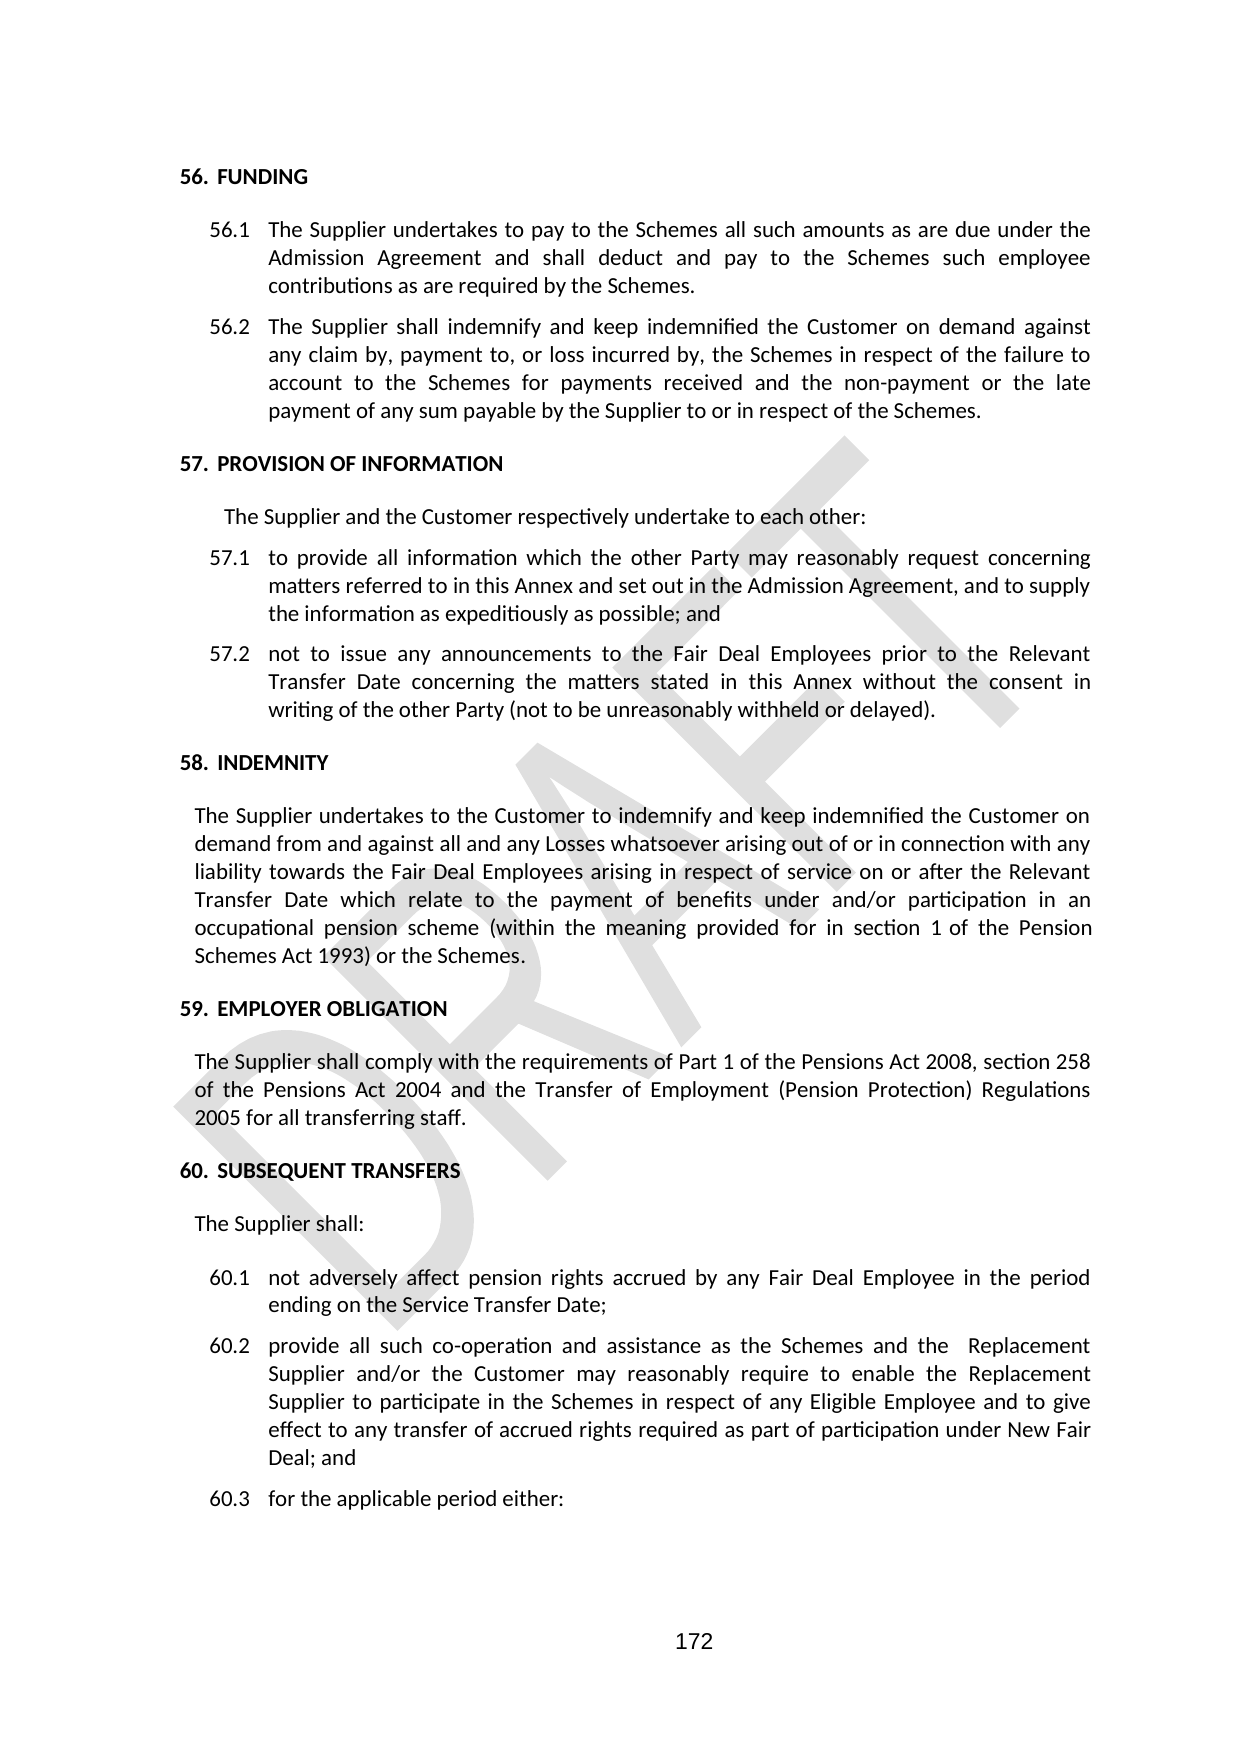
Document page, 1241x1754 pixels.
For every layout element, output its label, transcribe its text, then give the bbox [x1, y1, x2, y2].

text The Supplier undertakes to the Customer to indemnify and keep indemnified the Customer on demand from and against all and any Losses whatsoever arising out of or in connection with any liability towards the Fair Deal Employees arising in respect of service on or after the Relevant Transfer Date which relate to the payment of benefits under and/or participation in an occupational pension scheme (within the meaning provided for in section 1 of the Pension Schemes Act 1993) or the Schemes. [194, 801, 1093, 969]
text not adversely affect pension rights accrued by any Fair Deal Employee in the period ending on the Service Transfer Date; [209, 1263, 1093, 1319]
text The Supplier shall: [194, 1209, 1093, 1238]
text The Supplier shall comply with the requirements of Part 1 of the Pensions Act 2008, section 258 of the Pensions Act 2004 and the Transfer of Employment (Pension Protection) Regulations 2005 for all transferring staff. [194, 1047, 1093, 1132]
text The Supplier undertakes to pay to the Schemes all such amounts as are due under the Admission Agreement and shall deduct and pay to the Schemes such employee contributions as are required by the Schemes. [209, 216, 1093, 299]
subtitle FUNDING [179, 162, 1093, 191]
text to provide all information which the other Party may reasonably request concerning matters referred to in this Annex and set out in the Admission Agreement, and to supply the information as expeditiously as possible; and [209, 543, 1093, 627]
text for the applicable period either: [209, 1484, 1093, 1512]
text provide all such co-operation and assistance as the Schemes and the Replacement Supplier and/or the Customer may reasonably require to enable the Replacement Supplier to participate in the Schemes in respect of any Eligible Employee and to give effect to any transfer of accrued rights required as part of participation under New Fair Deal; and [209, 1331, 1093, 1471]
subtitle EMPLOYER OBLIGATION [179, 994, 1093, 1022]
text The Supplier and the Customer respectively undertake to each other: [224, 502, 1093, 530]
subtitle PROVISION OF INFORMATION [179, 449, 1093, 477]
subtitle SUBSEQUENT TRANSFERS [179, 1157, 1093, 1184]
text not to issue any announcements to the Fair Deal Employees prior to the Relevant Transfer Date concerning the matters stated in this Annex without the consent in writing of the other Party (not to be unreasonably withheld or delayed). [209, 639, 1093, 723]
subtitle INDEMNITY [179, 748, 1093, 776]
text The Supplier shall indemnify and keep indemnified the Customer on demand against any claim by, payment to, or loss incurred by, the Schemes in respect of the failure to account to the Schemes for payments received and the non-payment or the late payment of any sum payable by the Supplier to or in respect of the Schemes. [209, 312, 1093, 424]
